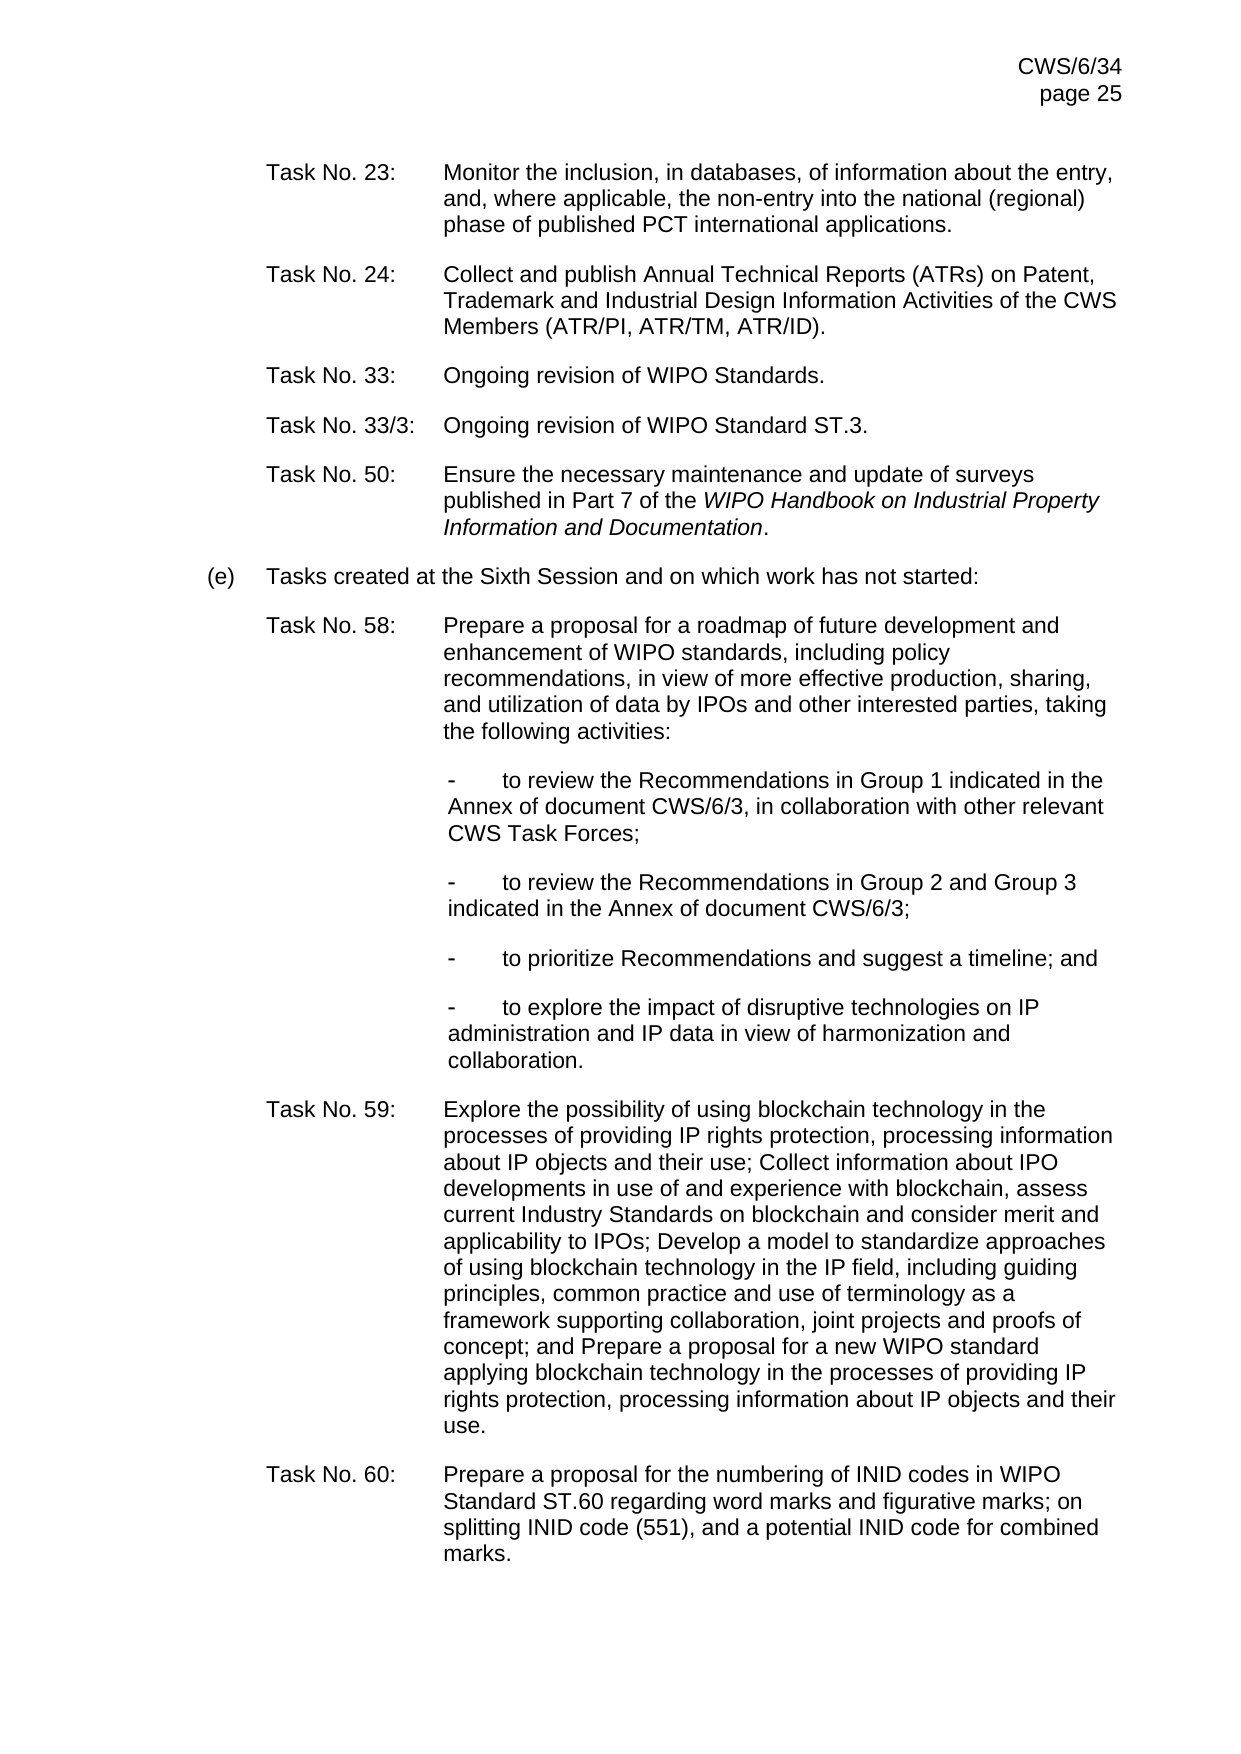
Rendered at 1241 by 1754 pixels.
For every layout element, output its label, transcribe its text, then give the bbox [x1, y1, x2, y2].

text Task No. 33: Ongoing revision of WIPO Standards. [266, 362, 1122, 389]
text Task No. 50: Ensure the necessary maintenance and update of surveys published in Part 7 of the WIPO Handbook on Industrial Property Information and Documentation. [266, 461, 1122, 540]
list to explore the impact of disruptive technologies on IP administration and IP data in view of harmonization and collaboration. [448, 994, 1122, 1073]
list to review the Recommendations in Group 2 and Group 3 indicated in the Annex of document CWS/6/3; [448, 869, 1122, 922]
text Task No. 33/3: Ongoing revision of WIPO Standard ST.3. [266, 412, 1122, 438]
list to review the Recommendations in Group 1 indicated in the Annex of document CWS/6/3, in collaboration with other relevant CWS Task Forces; [448, 767, 1122, 846]
list Tasks created at the Sixth Session and on which work has not started: [207, 563, 1122, 589]
text Task No. 23: Monitor the inclusion, in databases, of information about the entry, and, where applicable, the non-entry into the national (regional) phase of published PCT international applications. [266, 158, 1122, 238]
text Task No. 59: Explore the possibility of using blockchain technology in the processes of providing IP rights protection, processing information about IP objects and their use; Collect information about IPO developments in use of and experience with blockchain, assess current Industry Standards on blockchain and consider merit and applicability to IPOs; Develop a model to standardize approaches of using blockchain technology in the IP field, including guiding principles, common practice and use of terminology as a framework supporting collaboration, joint projects and proofs of concept; and Prepare a proposal for a new WIPO standard applying blockchain technology in the processes of providing IP rights protection, processing information about IP objects and their use. [266, 1096, 1122, 1438]
text Task No. 24: Collect and publish Annual Technical Reports (ATRs) on Patent, Trademark and Industrial Design Information Activities of the CWS Members (ATR/PI, ATR/TM, ATR/ID). [266, 261, 1122, 339]
list to prioritize Recommendations and suggest a timeline; and [448, 944, 1122, 971]
text Task No. 60: Prepare a proposal for the numbering of INID codes in WIPO Standard ST.60 regarding word marks and figurative marks; on splitting INID code (551), and a potential INID code for combined marks. [266, 1461, 1122, 1567]
text Task No. 58: Prepare a proposal for a roadmap of future development and enhancement of WIPO standards, including policy recommendations, in view of more effective production, sharing, and utilization of data by IPOs and other interested parties, taking the following activities: [266, 612, 1122, 744]
